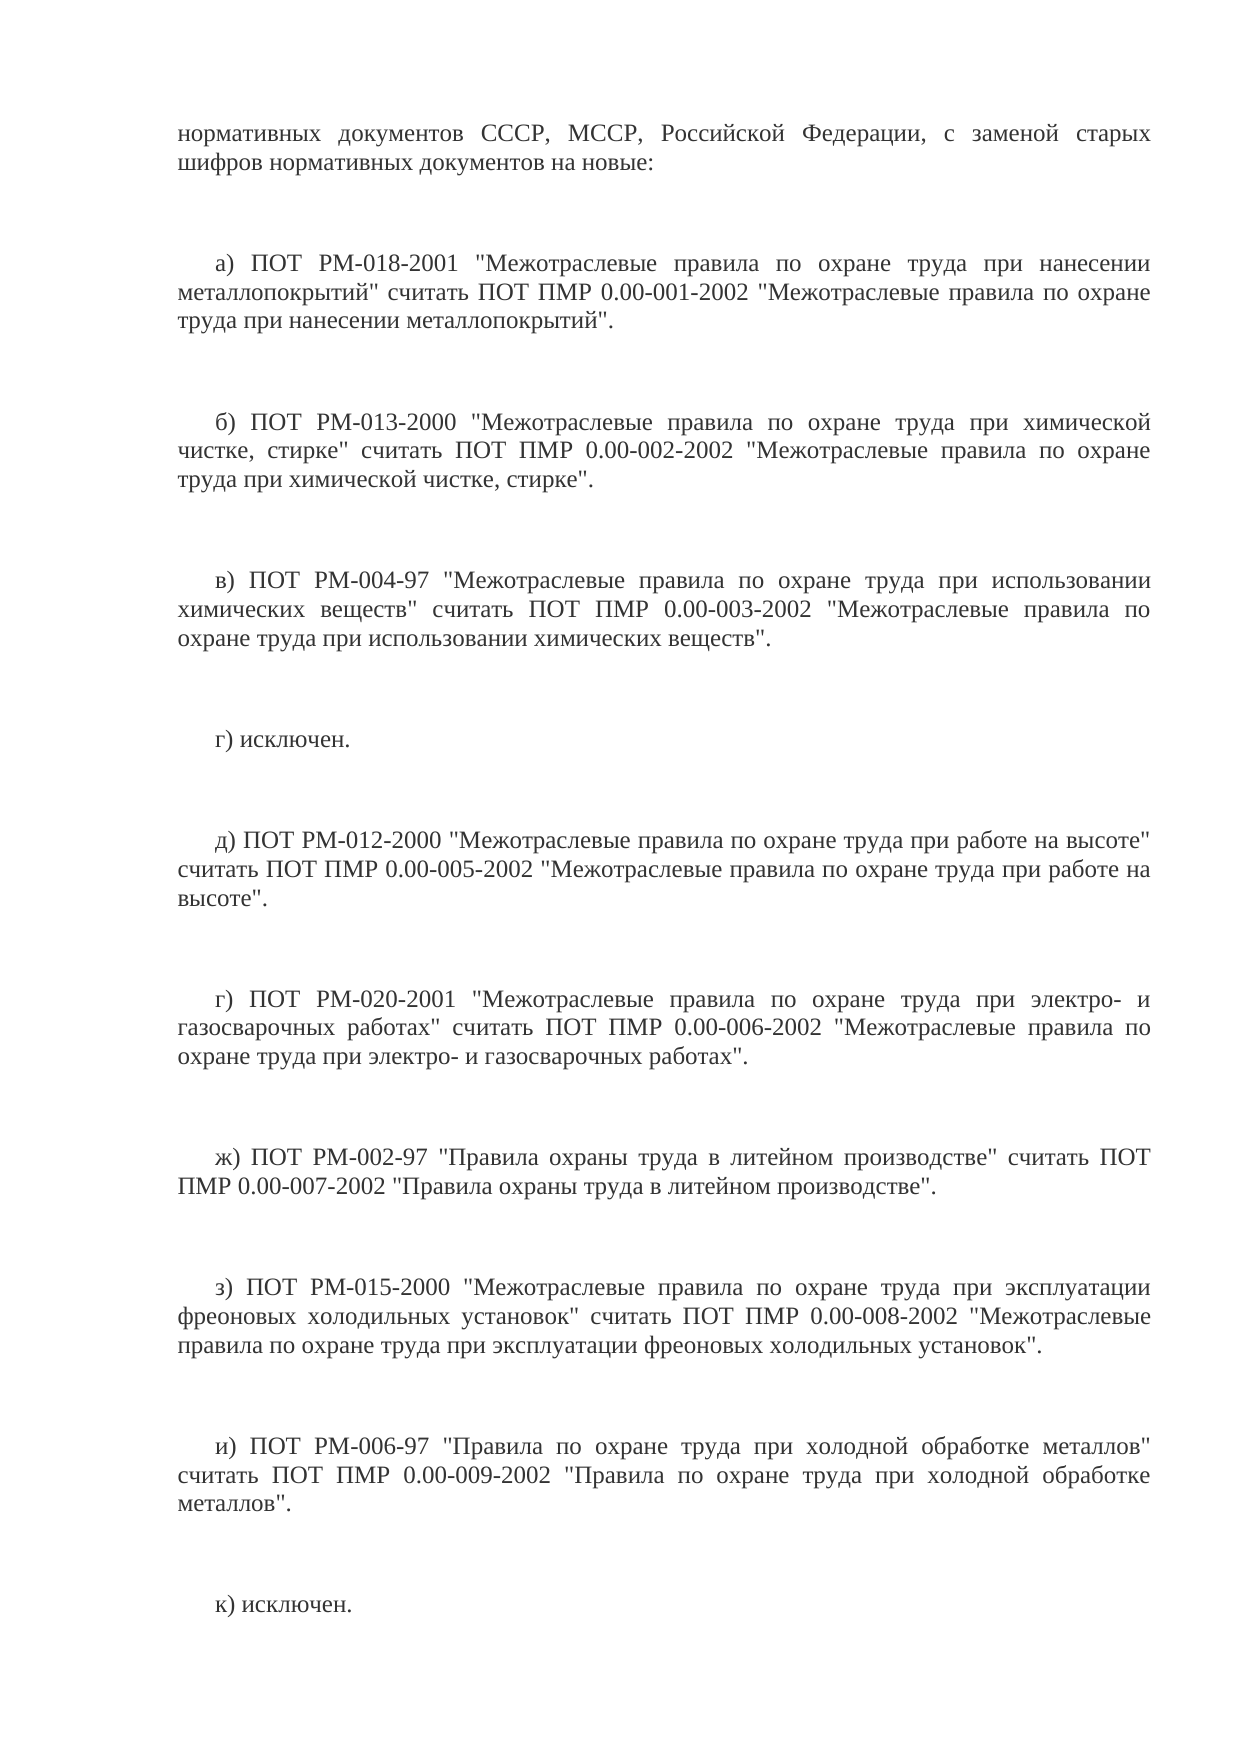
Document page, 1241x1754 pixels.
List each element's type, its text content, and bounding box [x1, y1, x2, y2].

text з) ПОТ РМ-015-2000 "Межотраслевые правила по охране труда при эксплуатации фреоновых холодильных установок" считать ПОТ ПМР 0.00-008-2002 "Межотраслевые правила по охране труда при эксплуатации фреоновых холодильных установок". [177, 1272, 1152, 1358]
text в) ПОТ РМ-004-97 "Межотраслевые правила по охране труда при использовании химических веществ" считать ПОТ ПМР 0.00-003-2002 "Межотраслевые правила по охране труда при использовании химических веществ". [177, 565, 1152, 652]
text б) ПОТ РМ-013-2000 "Межотраслевые правила по охране труда при химической чистке, стирке" считать ПОТ ПМР 0.00-002-2002 "Межотраслевые правила по охране труда при химической чистке, стирке". [177, 407, 1152, 493]
text а) ПОТ РМ-018-2001 "Межотраслевые правила по охране труда при нанесении металлопокрытий" считать ПОТ ПМР 0.00-001-2002 "Межотраслевые правила по охране труда при нанесении металлопокрытий". [177, 248, 1152, 334]
text к) исключен. [177, 1589, 1152, 1618]
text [177, 118, 1152, 176]
text ж) ПОТ РМ-002-97 "Правила охраны труда в литейном производстве" считать ПОТ ПМР 0.00-007-2002 "Правила охраны труда в литейном производстве". [177, 1142, 1152, 1200]
text д) ПОТ РМ-012-2000 "Межотраслевые правила по охране труда при работе на высоте" считать ПОТ ПМР 0.00-005-2002 "Межотраслевые правила по охране труда при работе на высоте". [177, 825, 1152, 911]
text г) исключен. [177, 724, 1152, 753]
text г) ПОТ РМ-020-2001 "Межотраслевые правила по охране труда при электро- и газосварочных работах" считать ПОТ ПМР 0.00-006-2002 "Межотраслевые правила по охране труда при электро- и газосварочных работах". [177, 984, 1152, 1070]
text и) ПОТ РМ-006-97 "Правила по охране труда при холодной обработке металлов" считать ПОТ ПМР 0.00-009-2002 "Правила по охране труда при холодной обработке металлов". [177, 1431, 1152, 1517]
